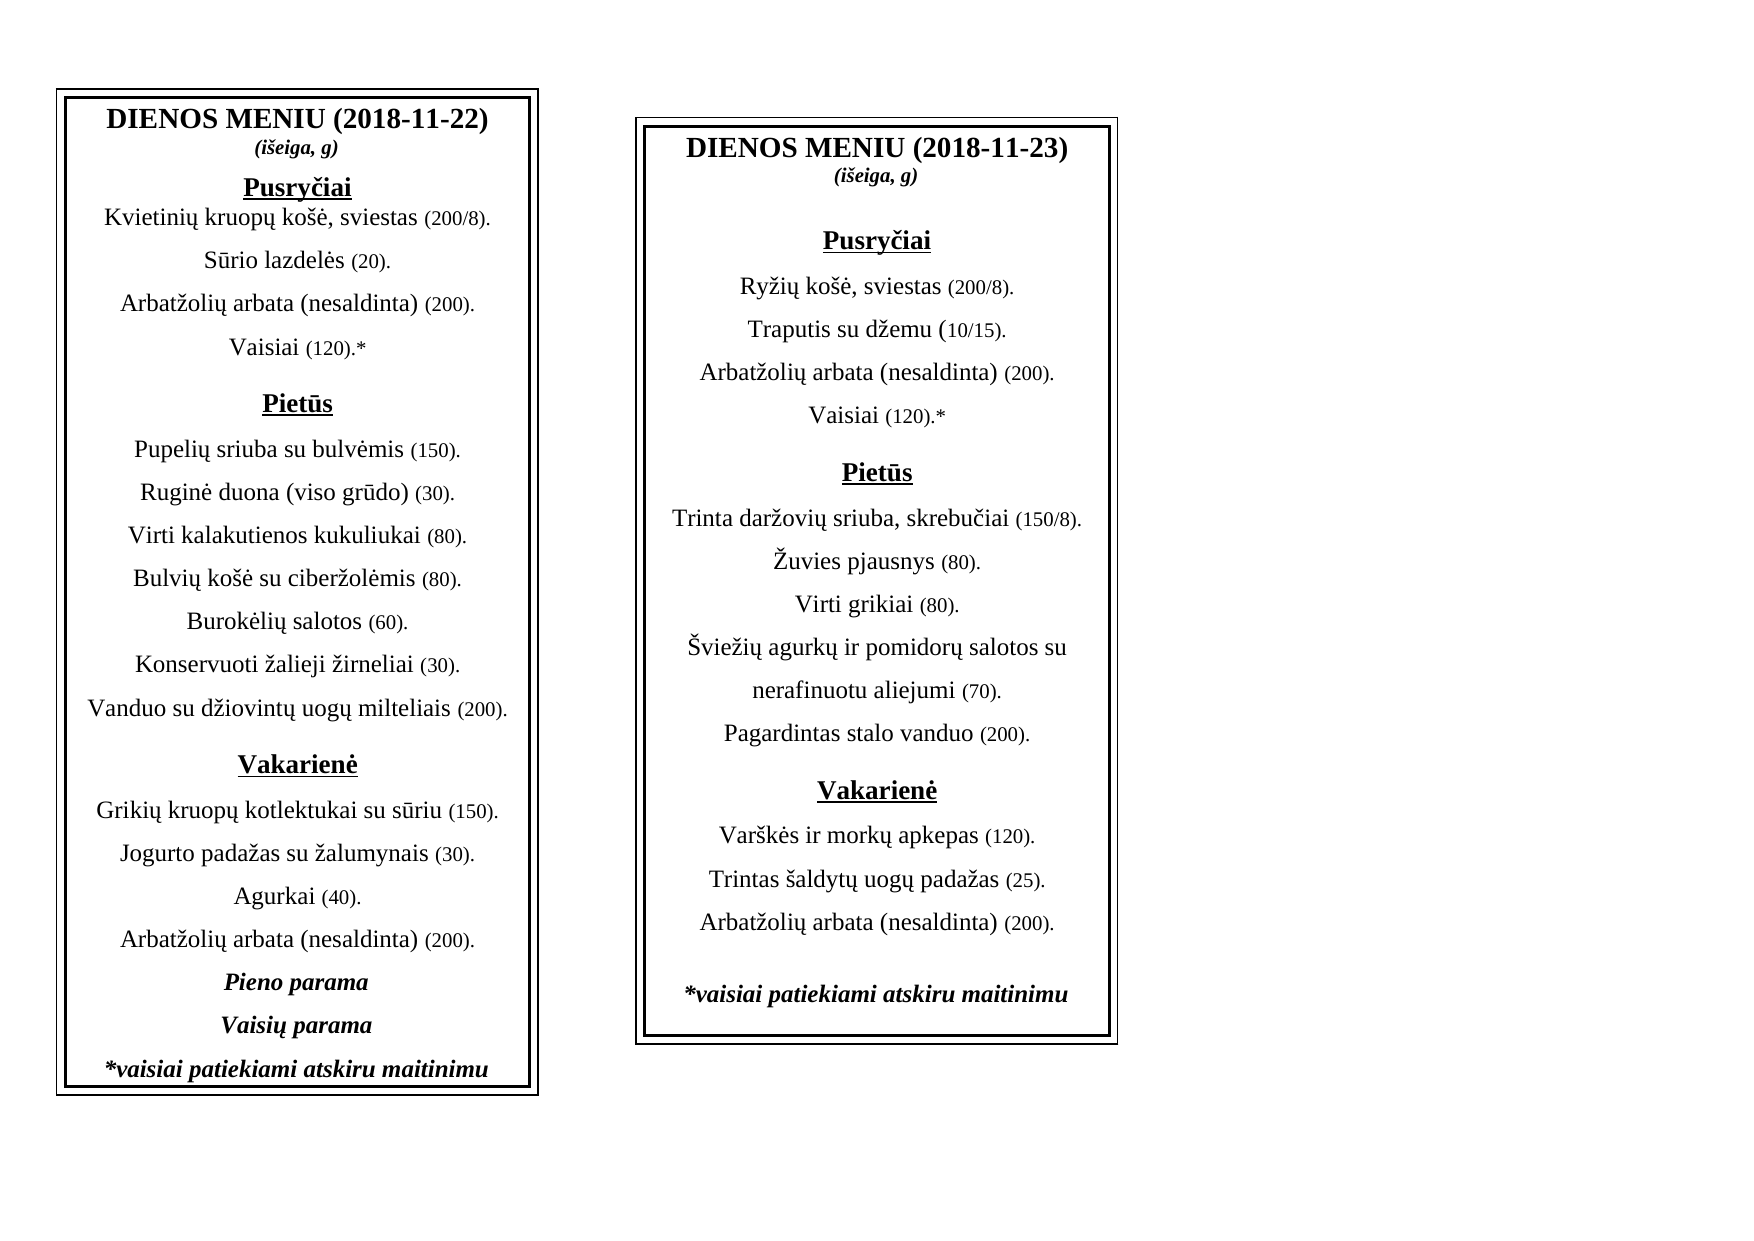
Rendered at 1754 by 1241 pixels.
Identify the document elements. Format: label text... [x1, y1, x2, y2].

text Konservuoti žalieji žirneliai (30). [67, 637, 528, 678]
text DIENOS MENIU (2018-11-22) [57, 90, 537, 134]
text (išeiga, g) [75, 134, 519, 158]
text Pupelių sriuba su bulvėmis (150). [67, 421, 528, 463]
text Virti kalakutienos kukuliukai (80). [67, 507, 528, 549]
text *vaisiai patiekiami atskiru maitinimu [654, 979, 1099, 1007]
text Žuvies pjausnys (80). [646, 533, 1108, 574]
text Vaisiai (120).* [646, 387, 1108, 429]
text Ruginė duona (viso grūdo) (30). [67, 464, 528, 506]
text Arbatžolių arbata (nesaldinta) (200). [67, 911, 528, 953]
text Varškės ir morkų apkepas (120). [646, 808, 1108, 849]
text Sūrio lazdelės (20). [67, 232, 528, 274]
text Traputis su džemu (10/15). [646, 301, 1108, 343]
text Ryžių košė, sviestas (200/8). [646, 258, 1108, 300]
text *vaisiai patiekiami atskiru maitinimu [57, 1041, 537, 1094]
text Vanduo su džiovintų uogų milteliais (200). [67, 680, 528, 721]
text Pusryčiai [67, 158, 528, 202]
text Pagardintas stalo vanduo (200). [646, 705, 1108, 747]
text Arbatžolių arbata (nesaldinta) (200). [646, 894, 1108, 936]
text DIENOS MENIU (2018-11-23) [637, 118, 1117, 163]
text Kvietinių kruopų košė, sviestas (200/8). [75, 202, 519, 231]
text Burokėlių salotos (60). [67, 593, 528, 635]
text Arbatžolių arbata (nesaldinta) (200). [67, 276, 528, 317]
text Pietūs [67, 374, 528, 418]
text Vaisių parama [67, 998, 528, 1039]
text Pieno parama [67, 954, 528, 996]
text Vakarienė [67, 735, 528, 779]
text Vaisiai (120).* [67, 319, 528, 360]
text (išeiga, g) [654, 163, 1099, 187]
text Vakarienė [646, 761, 1108, 805]
text Trinta daržovių sriuba, skrebučiai (150/8). [646, 490, 1108, 531]
text Arbatžolių arbata (nesaldinta) (200). [646, 344, 1108, 386]
text Šviežių agurkų ir pomidorų salotos su nerafinuotu aliejumi (70). [646, 619, 1108, 704]
text Bulvių košė su ciberžolėmis (80). [67, 550, 528, 592]
text Pusryčiai [646, 211, 1108, 256]
text Pietūs [646, 443, 1108, 487]
text Grikių kruopų kotlektukai su sūriu (150). [67, 782, 528, 824]
text Jogurto padažas su žalumynais (30). [67, 825, 528, 867]
text Virti grikiai (80). [646, 576, 1108, 618]
text Agurkai (40). [67, 868, 528, 910]
text Trintas šaldytų uogų padažas (25). [646, 851, 1108, 892]
